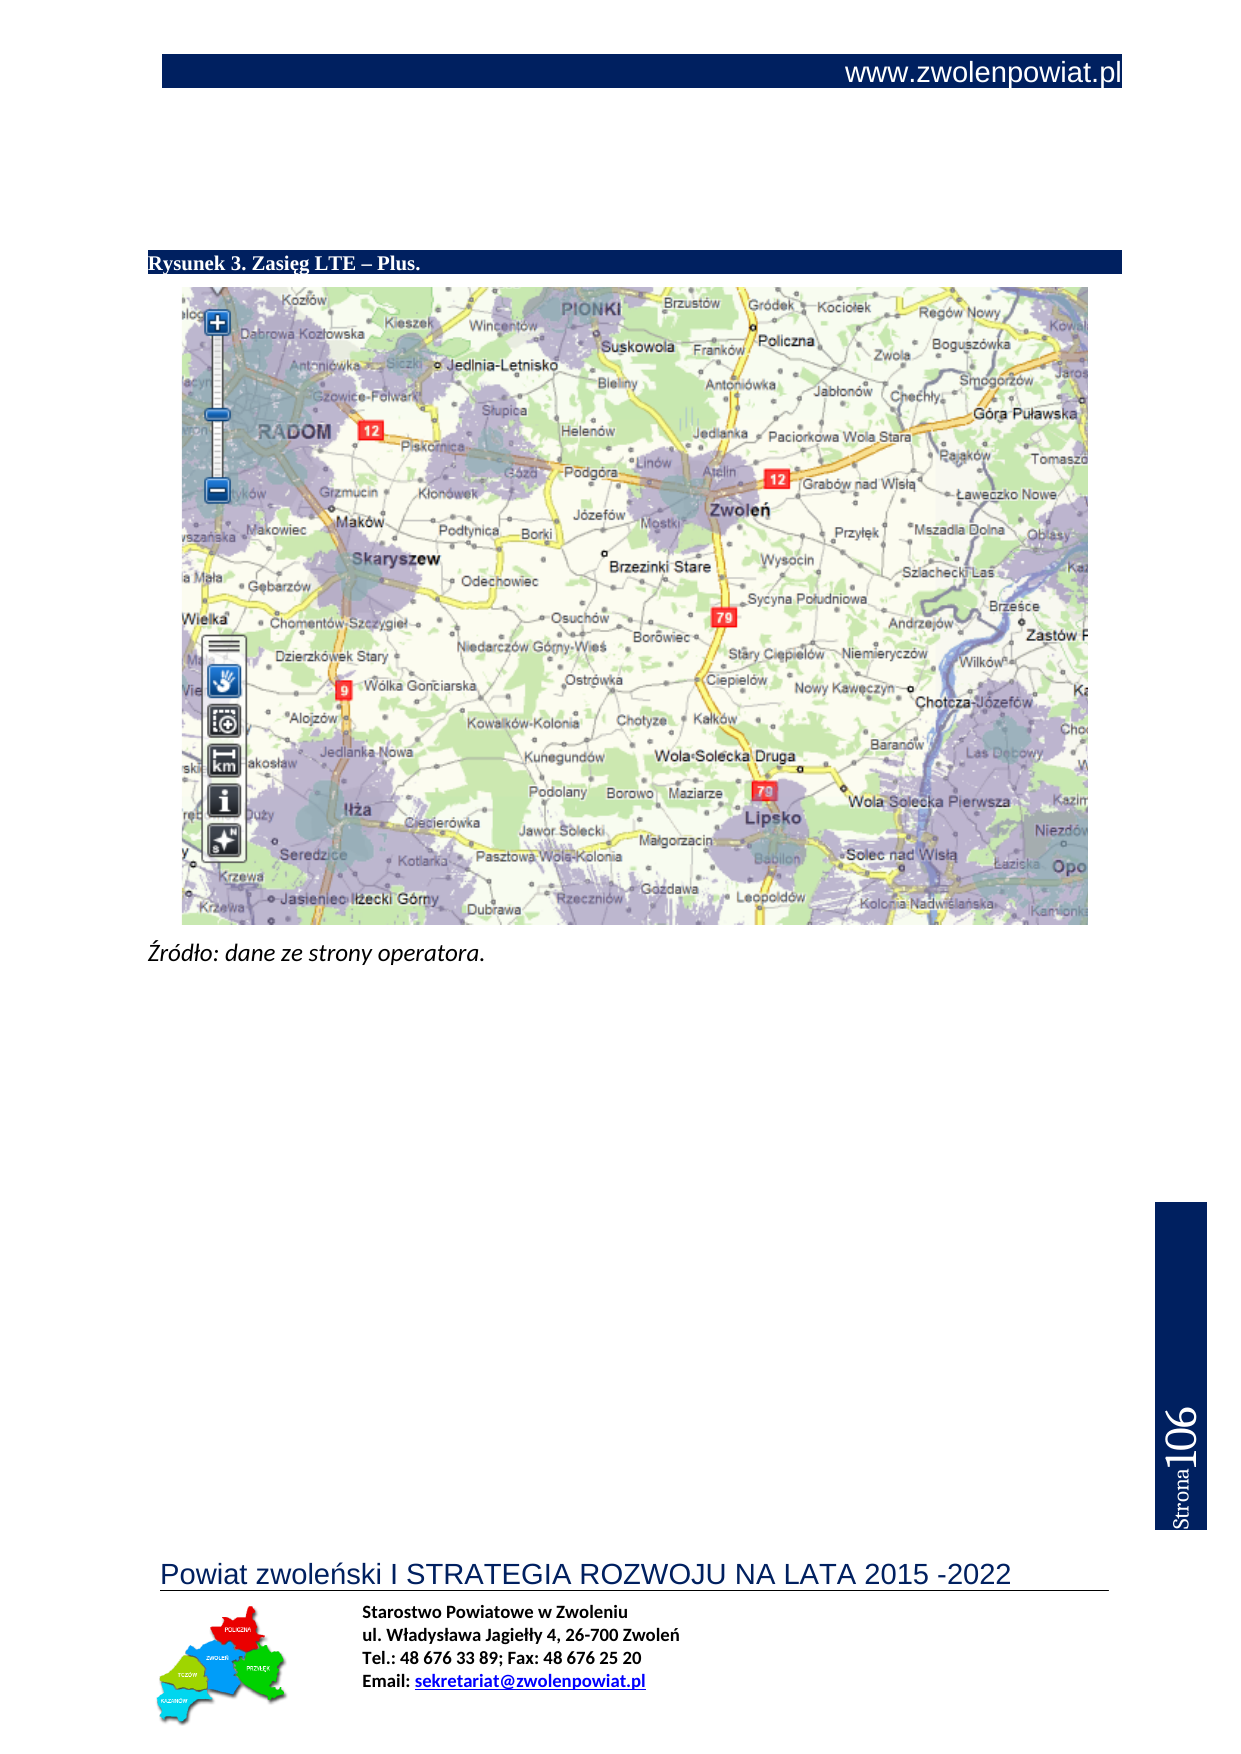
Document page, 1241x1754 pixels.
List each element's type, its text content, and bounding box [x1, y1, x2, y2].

picture [181, 287, 1088, 925]
text Źródło: dane ze strony operatora. [148, 937, 1122, 967]
picture [150, 1601, 291, 1726]
